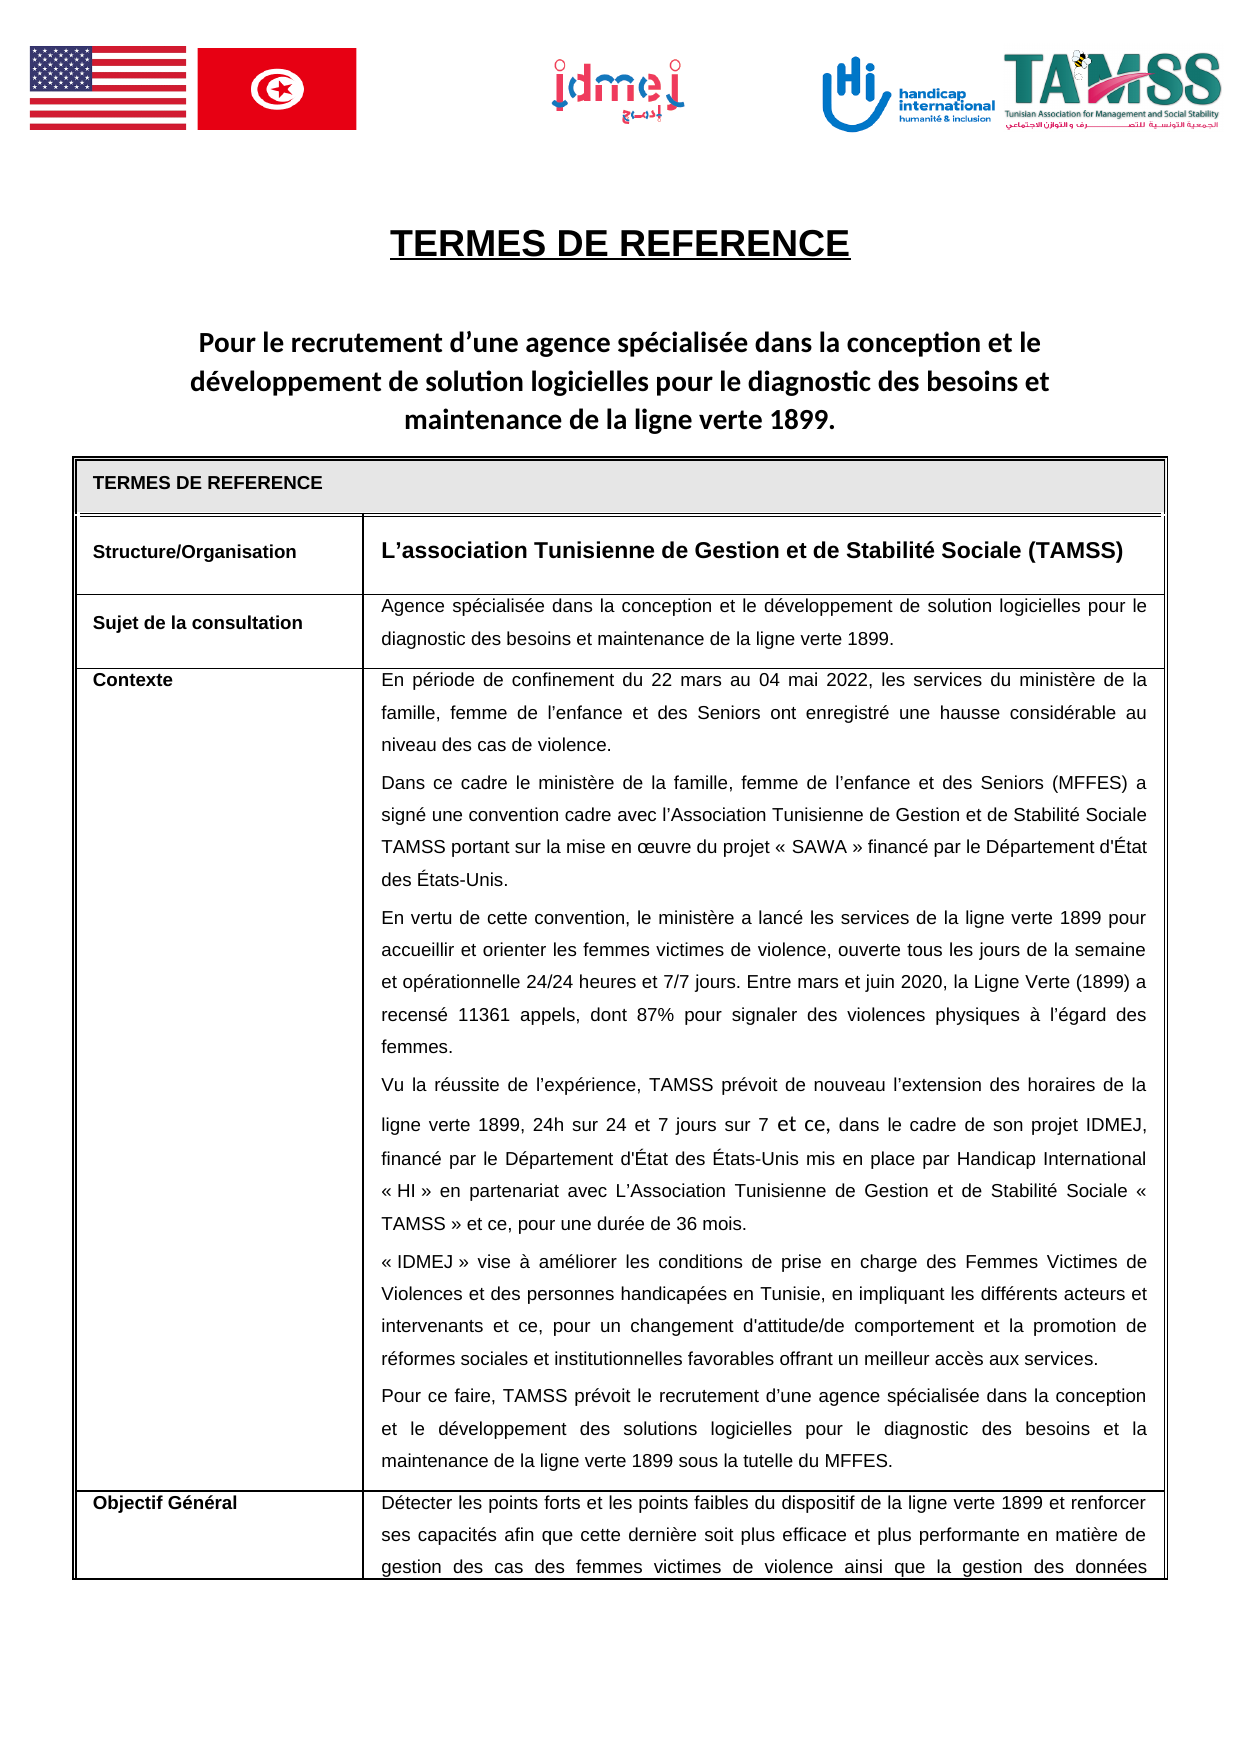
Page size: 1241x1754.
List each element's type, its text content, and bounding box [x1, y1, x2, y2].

picture [197, 48, 357, 130]
table_cell Structure/Organisation [74, 513, 362, 593]
picture [548, 46, 686, 131]
table_cell Sujet de la consultation [77, 595, 362, 668]
picture [29, 46, 187, 130]
table_header TERMES DE REFERENCE [77, 461, 1164, 512]
table_cell Contexte [77, 669, 362, 1490]
text TERMES DE REFERENCE [148, 221, 1093, 264]
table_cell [364, 1492, 1164, 1578]
table_cell L’association Tunisienne de Gestion et de Stabilité Sociale (TAMSS) [364, 513, 1166, 593]
table_cell En période de confinement du 22 mars au 04 mai 2022, les services du ministère de la famille, femme de l’enfance et des Seniors ont enregistré une hausse considérable au niveau des cas de violence. Dans ce cadre le ministère de la famille, femme de l’enfance et des Seniors (MFFES) a signé une convention cadre avec l’Association Tunisienne de Gestion et de Stabilité Sociale TAMSS portant sur la mise en œuvre du projet « SAWA » financé par le Département d'État des États-Unis. En vertu de cette convention, le ministère a lancé les services de la ligne verte 1899 pour accueillir et orienter les femmes victimes de violence, ouverte tous les jours de la semaine et opérationnelle 24/24 heures et 7/7 jours. Entre mars et juin 2020, la Ligne Verte (1899) a recensé 11361 appels, dont 87% pour signaler des violences physiques à l’égard des femmes. Vu la réussite de l’expérience, TAMSS prévoit de nouveau l’extension des horaires de la ligne verte 1899, 24h sur 24 et 7 jours sur 7 et ce, dans le cadre de son projet IDMEJ, financé par le Département d'État des États-Unis mis en place par Handicap International « HI » en partenariat avec L’Association Tunisienne de Gestion et de Stabilité Sociale « TAMSS » et ce, pour une durée de 36 mois. « IDMEJ » vise à améliorer les conditions de prise en charge des Femmes Victimes de Violences et des personnes handicapées en Tunisie, en impliquant les différents acteurs et intervenants et ce, pour un changement d'attitude/de comportement et la promotion de réformes sociales et institutionnelles favorables offrant un meilleur accès aux services. Pour ce faire, TAMSS prévoit le recrutement d’une agence spécialisée dans la conception et le développement des solutions logicielles pour le diagnostic des besoins et la maintenance de la ligne verte 1899 sous la tutelle du MFFES. [364, 669, 1164, 1490]
table_cell Agence spécialisée dans la conception et le développement de solution logicielles pour le diagnostic des besoins et maintenance de la ligne verte 1899. [364, 595, 1164, 668]
picture [814, 43, 1224, 139]
table_cell Objectif Général [77, 1492, 362, 1578]
text Pour le recrutement d’une agence spécialisée dans la conception et le développement de solution logicielles pour le diagnostic des besoins et maintenance de la ligne verte 1899. [148, 324, 1093, 437]
